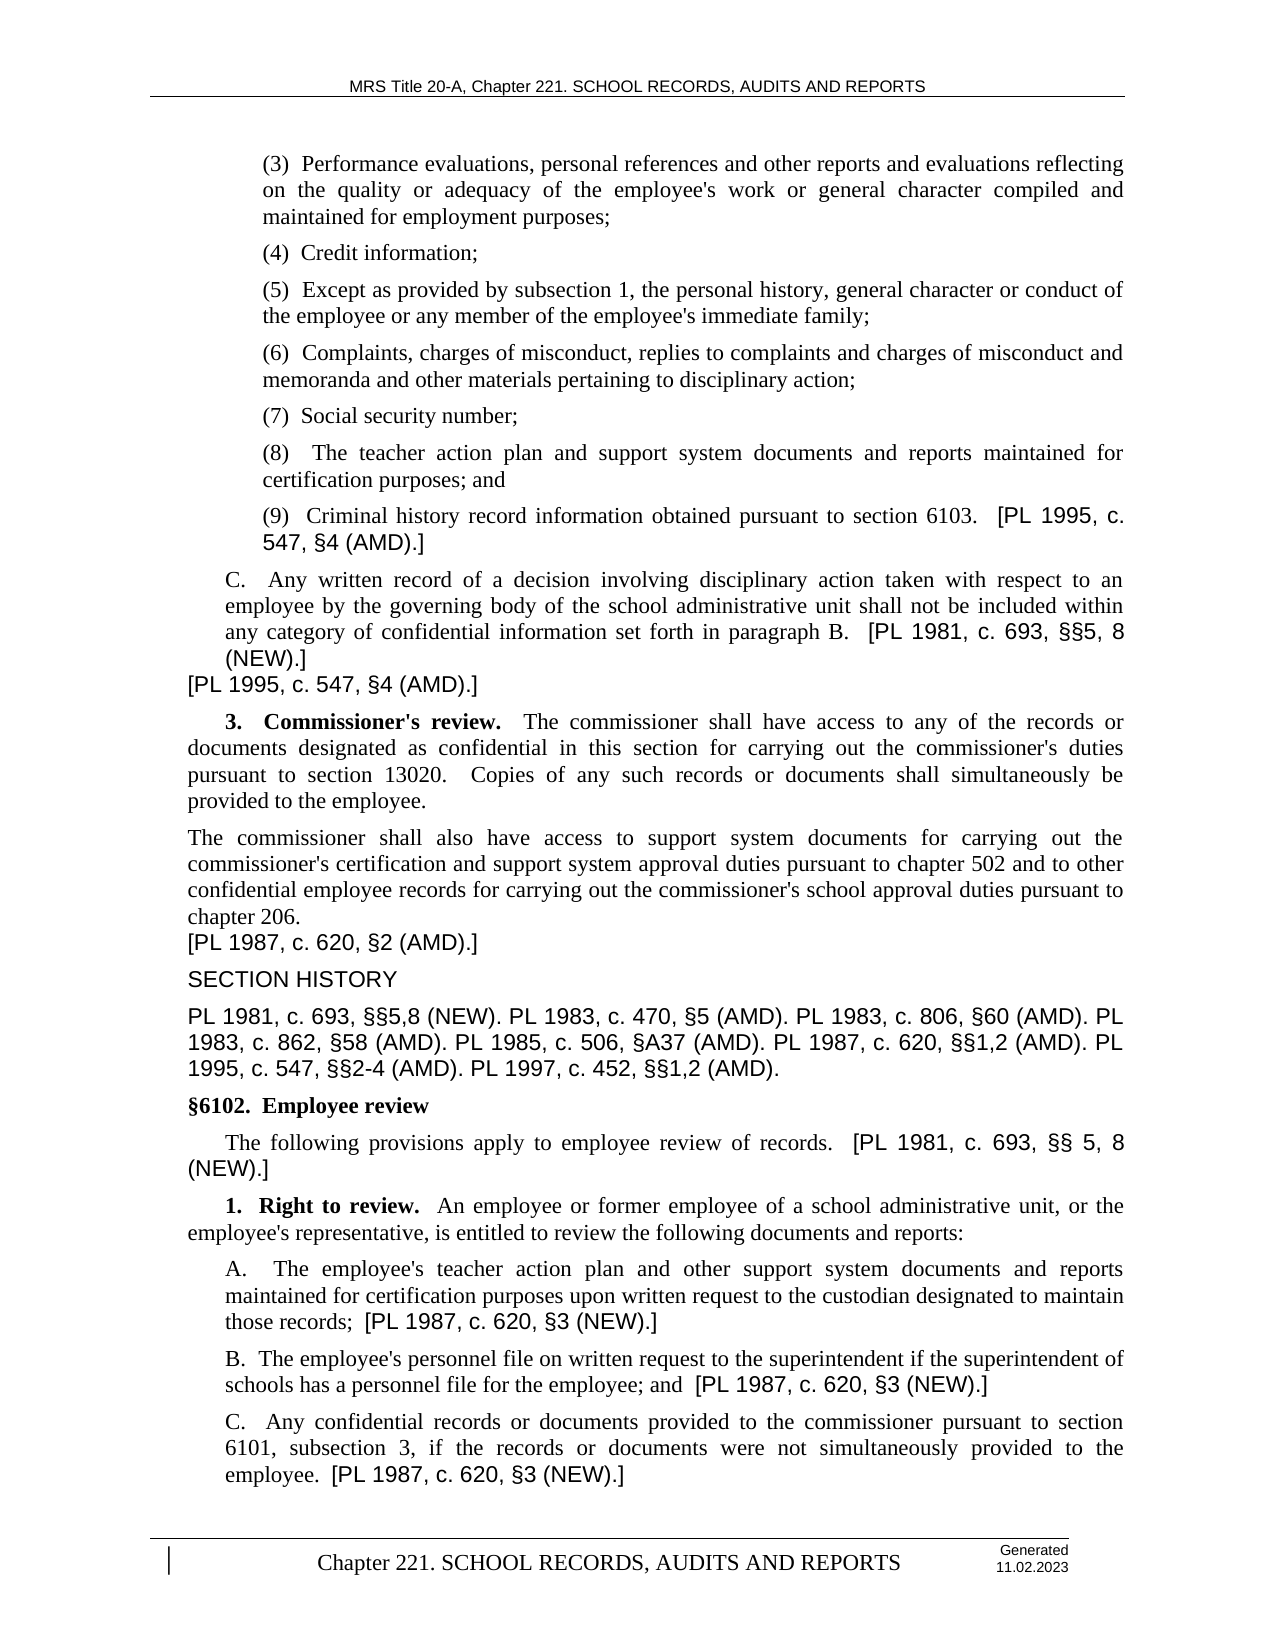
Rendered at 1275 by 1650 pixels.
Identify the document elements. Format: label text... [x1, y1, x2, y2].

text (6) Complaints, charges of misconduct, replies to complaints and charges of misconduct and memoranda and other materials pertaining to disciplinary action; [262, 339, 1125, 392]
text [PL 1987, c. 620, §2 (AMD).] [187, 929, 1125, 956]
text (5) Except as provided by subsection 1, the personal history, general character or conduct of the employee or any member of the employee's immediate family; [262, 276, 1125, 329]
text (3) Performance evaluations, personal references and other reports and evaluations reflecting on the quality or adequacy of the employee's work or general character compiled and maintained for employment purposes; [262, 150, 1125, 229]
text The commissioner shall also have access to support system documents for carrying out the commissioner's certification and support system approval duties pursuant to chapter 502 and to other confidential employee records for carrying out the commissioner's school approval duties pursuant to chapter 206. [187, 824, 1125, 929]
text (4) Credit information; [262, 239, 1125, 266]
text §6102. Employee review [187, 1092, 1125, 1118]
text B. The employee's personnel file on written request to the superintendent if the superintendent of schools has a personnel file for the employee; and [PL 1987, c. 620, §3 (NEW).] [225, 1345, 1125, 1398]
text A. The employee's teacher action plan and other support system documents and reports maintained for certification purposes upon written request to the custodian designated to maintain those records; [PL 1987, c. 620, §3 (NEW).] [225, 1255, 1125, 1334]
text 3. Commissioner's review. The commissioner shall have access to any of the records or documents designated as confidential in this section for carrying out the commissioner's duties pursuant to section 13020. Copies of any such records or documents shall simultaneously be provided to the employee. [187, 708, 1125, 813]
text The following provisions apply to employee review of records. [PL 1981, c. 693, §§ 5, 8 (NEW).] [187, 1129, 1125, 1182]
text SECTION HISTORY [187, 966, 1125, 992]
text (7) Social security number; [262, 402, 1125, 429]
text PL 1981, c. 693, §§5,8 (NEW). PL 1983, c. 470, §5 (AMD). PL 1983, c. 806, §60 (AMD). PL 1983, c. 862, §58 (AMD). PL 1985, c. 506, §A37 (AMD). PL 1987, c. 620, §§1,2 (AMD). PL 1995, c. 547, §§2-4 (AMD). PL 1997, c. 452, §§1,2 (AMD). [187, 1003, 1125, 1082]
text 1. Right to review. An employee or former employee of a school administrative unit, or the employee's representative, is entitled to review the following documents and reports: [187, 1192, 1125, 1245]
text C. Any confidential records or documents provided to the commissioner pursuant to section 6101, subsection 3, if the records or documents were not simultaneously provided to the employee. [PL 1987, c. 620, §3 (NEW).] [225, 1408, 1125, 1487]
text [PL 1995, c. 547, §4 (AMD).] [187, 671, 1125, 697]
text (9) Criminal history record information obtained pursuant to section 6103. [PL 1995, c. 547, §4 (AMD).] [262, 502, 1125, 555]
text C. Any written record of a decision involving disciplinary action taken with respect to an employee by the governing body of the school administrative unit shall not be included within any category of confidential information set forth in paragraph B. [PL 1981, c. 693, §§5, 8 (NEW).] [225, 566, 1125, 671]
text (8) The teacher action plan and support system documents and reports maintained for certification purposes; and [262, 439, 1125, 492]
